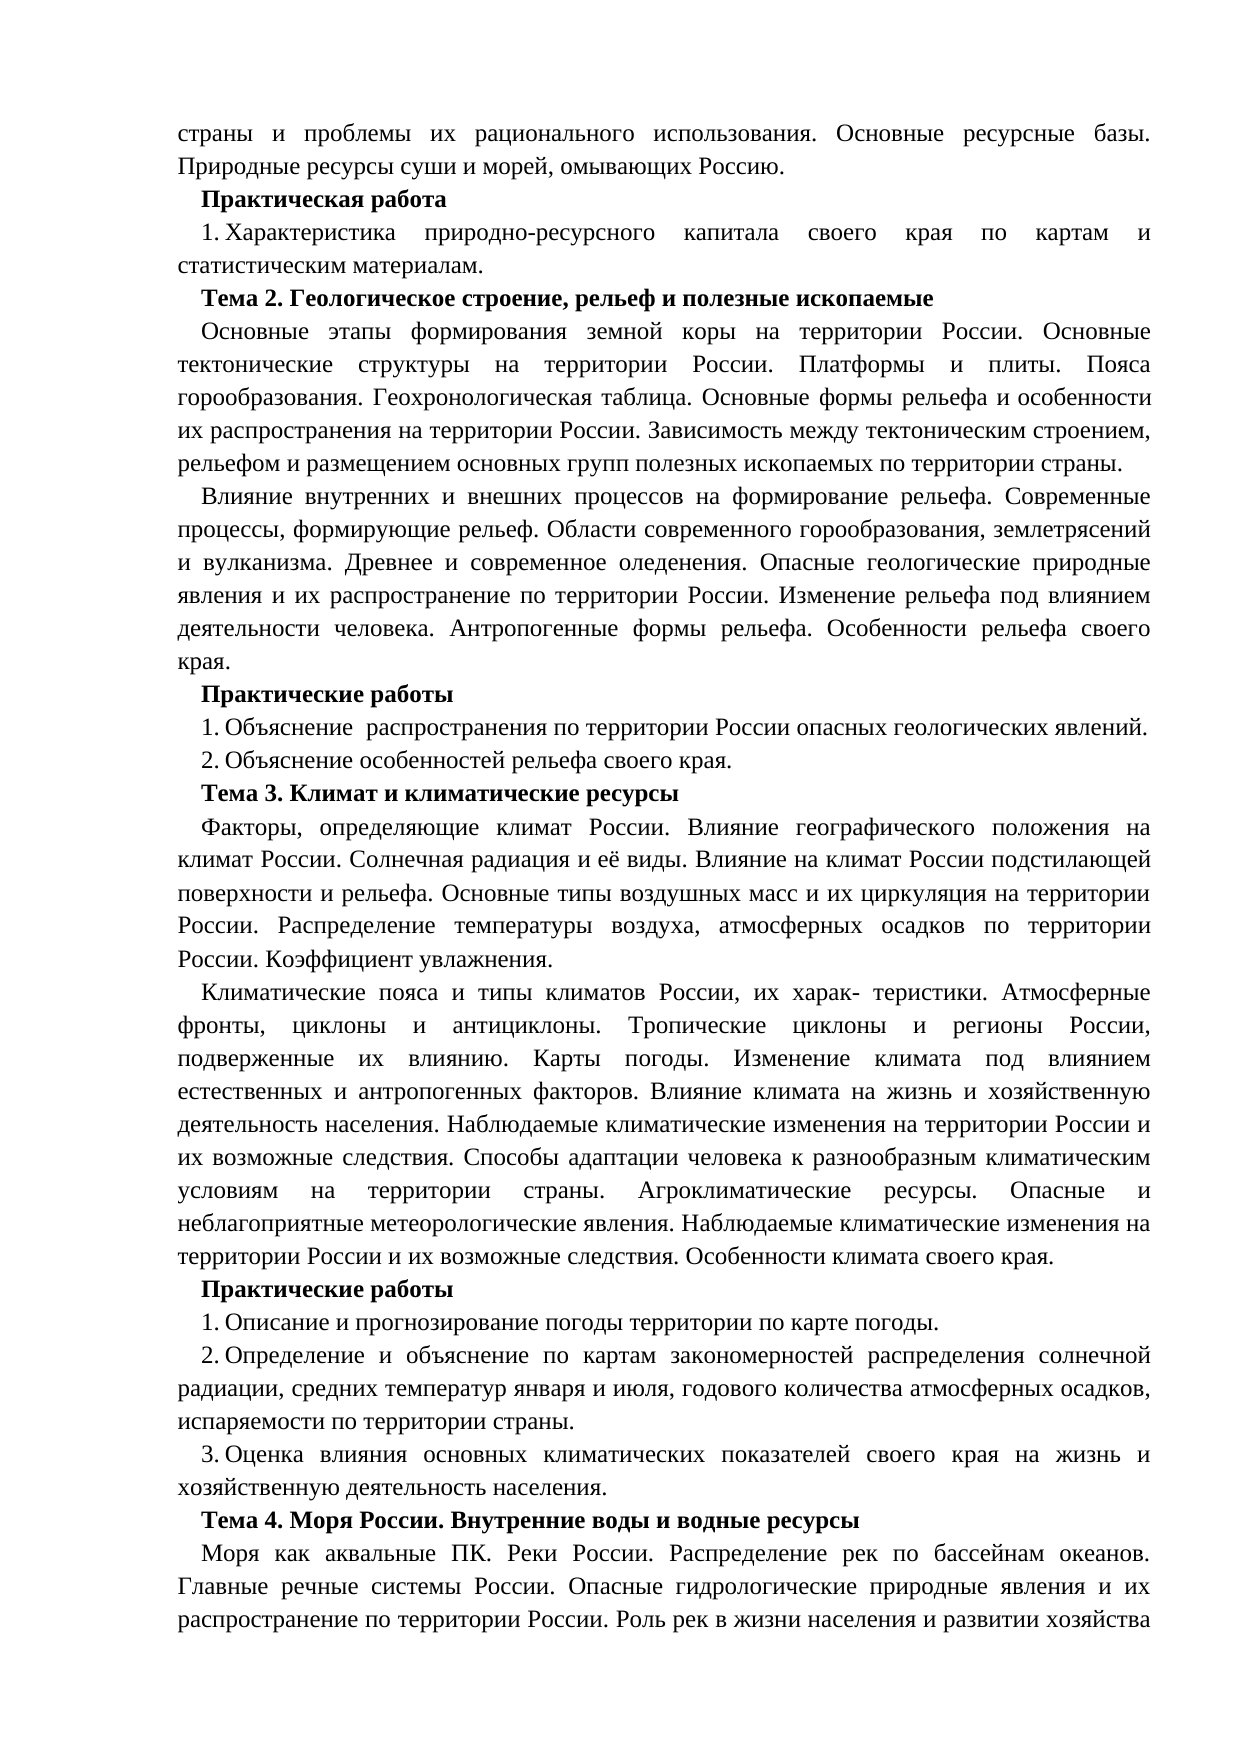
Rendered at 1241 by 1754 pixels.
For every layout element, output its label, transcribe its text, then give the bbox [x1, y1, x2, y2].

text Климатические пояса и типы климатов России, их харак- теристики. Атмосферные фронты, циклоны и антициклоны. Тропические циклоны и регионы России, подверженные их влиянию. Карты погоды. Изменение климата под влиянием естественных и антропогенных факторов. Влияние климата на жизнь и хозяйственную деятельность населения. Наблюдаемые климатические изменения на территории России и их возможные следствия. Способы адаптации человека к разнообразным климатическим условиям на территории страны. Агроклиматические ресурсы. Опасные и неблагоприятные метеорологические явления. Наблюдаемые климатические изменения на территории России и их возможные следствия. Особенности климата своего края. [177, 977, 1152, 1269]
text 2. Определение и объяснение по картам закономерностей распределения солнечной радиации, средних температур января и июля, годового количества атмосферных осадков, испаряемости по территории страны. [177, 1340, 1152, 1435]
text Основные этапы формирования земной коры на территории России. Основные тектонические структуры на территории России. Платформы и плиты. Пояса горообразования. Геохронологическая таблица. Основные формы рельефа и особенности их распространения на территории России. Зависимость между тектоническим строением, рельефом и размещением основных групп полезных ископаемых по территории страны. [177, 316, 1152, 477]
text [177, 1538, 1152, 1633]
text 1. Объяснение распространения по территории России опасных геологических явлений. [177, 712, 1152, 741]
text Практические работы [177, 679, 1152, 708]
text 2. Объяснение особенностей рельефа своего края. [177, 746, 1152, 774]
text Практическая работа [177, 184, 1152, 213]
text 1. Описание и прогнозирование погоды территории по карте погоды. [177, 1307, 1152, 1336]
text Тема 2. Геологическое строение, рельеф и полезные ископаемые [177, 283, 1152, 312]
text 3. Оценка влияния основных климатических показателей своего края на жизнь и хозяйственную деятельность населения. [177, 1439, 1152, 1501]
text Тема 4. Моря России. Внутренние воды и водные ресурсы [177, 1505, 1152, 1534]
text Влияние внутренних и внешних процессов на формирование рельефа. Современные процессы, формирующие рельеф. Области современного горообразования, землетрясений и вулканизма. Древнее и современное оледенения. Опасные геологические природные явления и их распространение по территории России. Изменение рельефа под влиянием деятельности человека. Антропогенные формы рельефа. Особенности рельефа своего края. [177, 481, 1152, 675]
text Практические работы [177, 1274, 1152, 1303]
text Факторы, определяющие климат России. Влияние географического положения на климат России. Солнечная радиация и её виды. Влияние на климат России подстилающей поверхности и рельефа. Основные типы воздушных масс и их циркуляция на территории России. Распределение температуры воздуха, атмосферных осадков по территории России. Коэффициент увлажнения. [177, 812, 1152, 972]
text 1. Характеристика природно-ресурсного капитала своего края по картам и статистическим материалам. [177, 217, 1152, 279]
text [177, 118, 1152, 180]
text Тема 3. Климат и климатические ресурсы [177, 778, 1152, 807]
